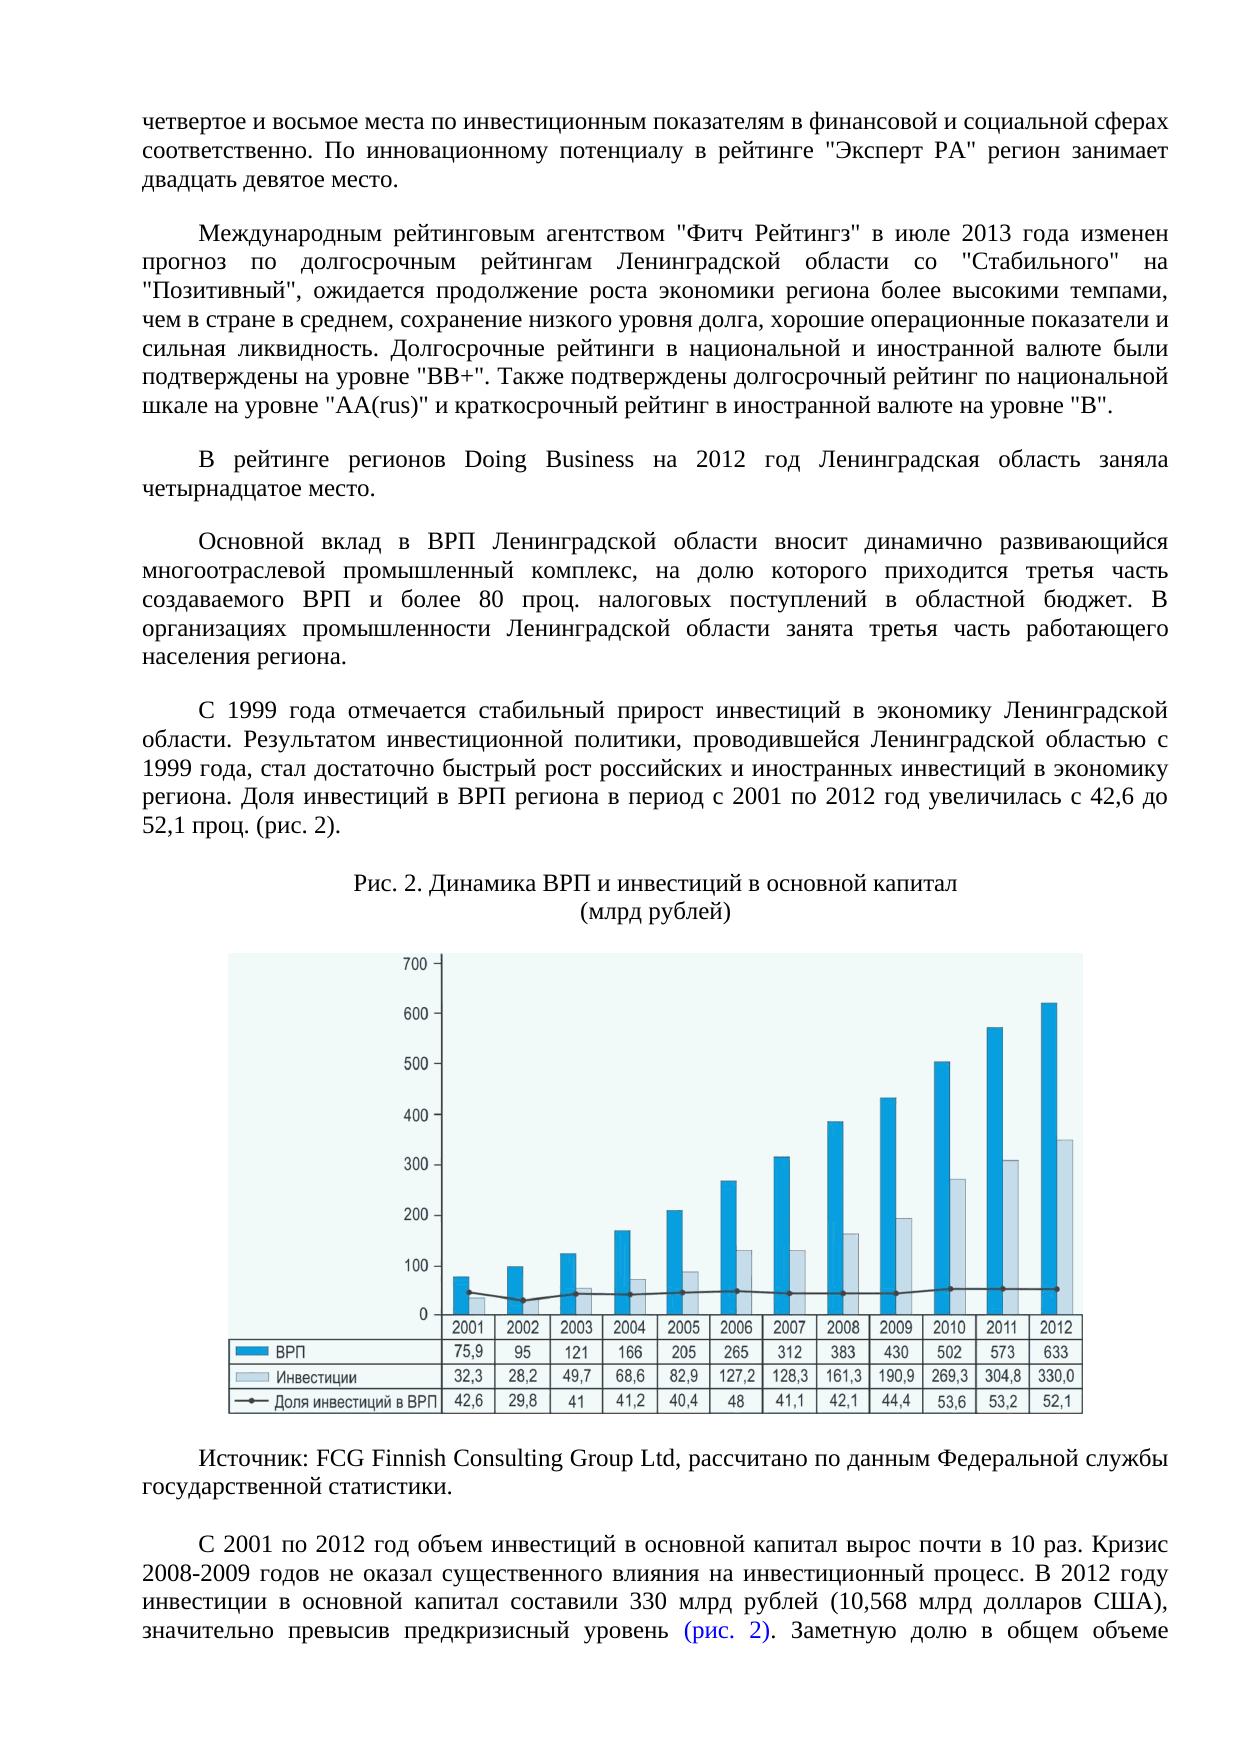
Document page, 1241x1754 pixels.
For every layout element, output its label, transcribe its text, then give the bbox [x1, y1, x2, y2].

text Основной вклад в ВРП Ленинградской области вносит динамично развивающийся многоотраслевой промышленный комплекс, на долю которого приходится третья часть создаваемого ВРП и более 80 проц. налоговых поступлений в областной бюджет. В организациях промышленности Ленинградской области занята третья часть работающего населения региона. [142, 526, 1169, 670]
text (млрд рублей) [142, 896, 1169, 925]
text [142, 1529, 1169, 1644]
text Международным рейтинговым агентством "Фитч Рейтингз" в июле 2013 года изменен прогноз по долгосрочным рейтингам Ленинградской области со "Стабильного" на "Позитивный", ожидается продолжение роста экономики региона более высокими темпами, чем в стране в среднем, сохранение низкого уровня долга, хорошие операционные показатели и сильная ликвидность. Долгосрочные рейтинги в национальной и иностранной валюте были подтверждены на уровне "BB+". Также подтверждены долгосрочный рейтинг по национальной шкале на уровне "AA(rus)" и краткосрочный рейтинг в иностранной валюте на уровне "В". [142, 218, 1169, 419]
text Источник: FCG Finnish Consulting Group Ltd, рассчитано по данным Федеральной службы государственной статистики. [142, 1443, 1169, 1500]
text Рис. 2. Динамика ВРП и инвестиций в основной капитал [142, 868, 1169, 896]
picture [228, 953, 1083, 1414]
text С 1999 года отмечается стабильный прирост инвестиций в экономику Ленинградской области. Результатом инвестиционной политики, проводившейся Ленинградской областью с 1999 года, стал достаточно быстрый рост российских и иностранных инвестиций в экономику региона. Доля инвестиций в ВРП региона в период с 2001 по 2012 год увеличилась с 42,6 до 52,1 проц. (рис. 2). [142, 695, 1169, 839]
text В рейтинге регионов Doing Business на 2012 год Ленинградская область заняла четырнадцатое место. [142, 444, 1169, 501]
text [142, 106, 1169, 193]
